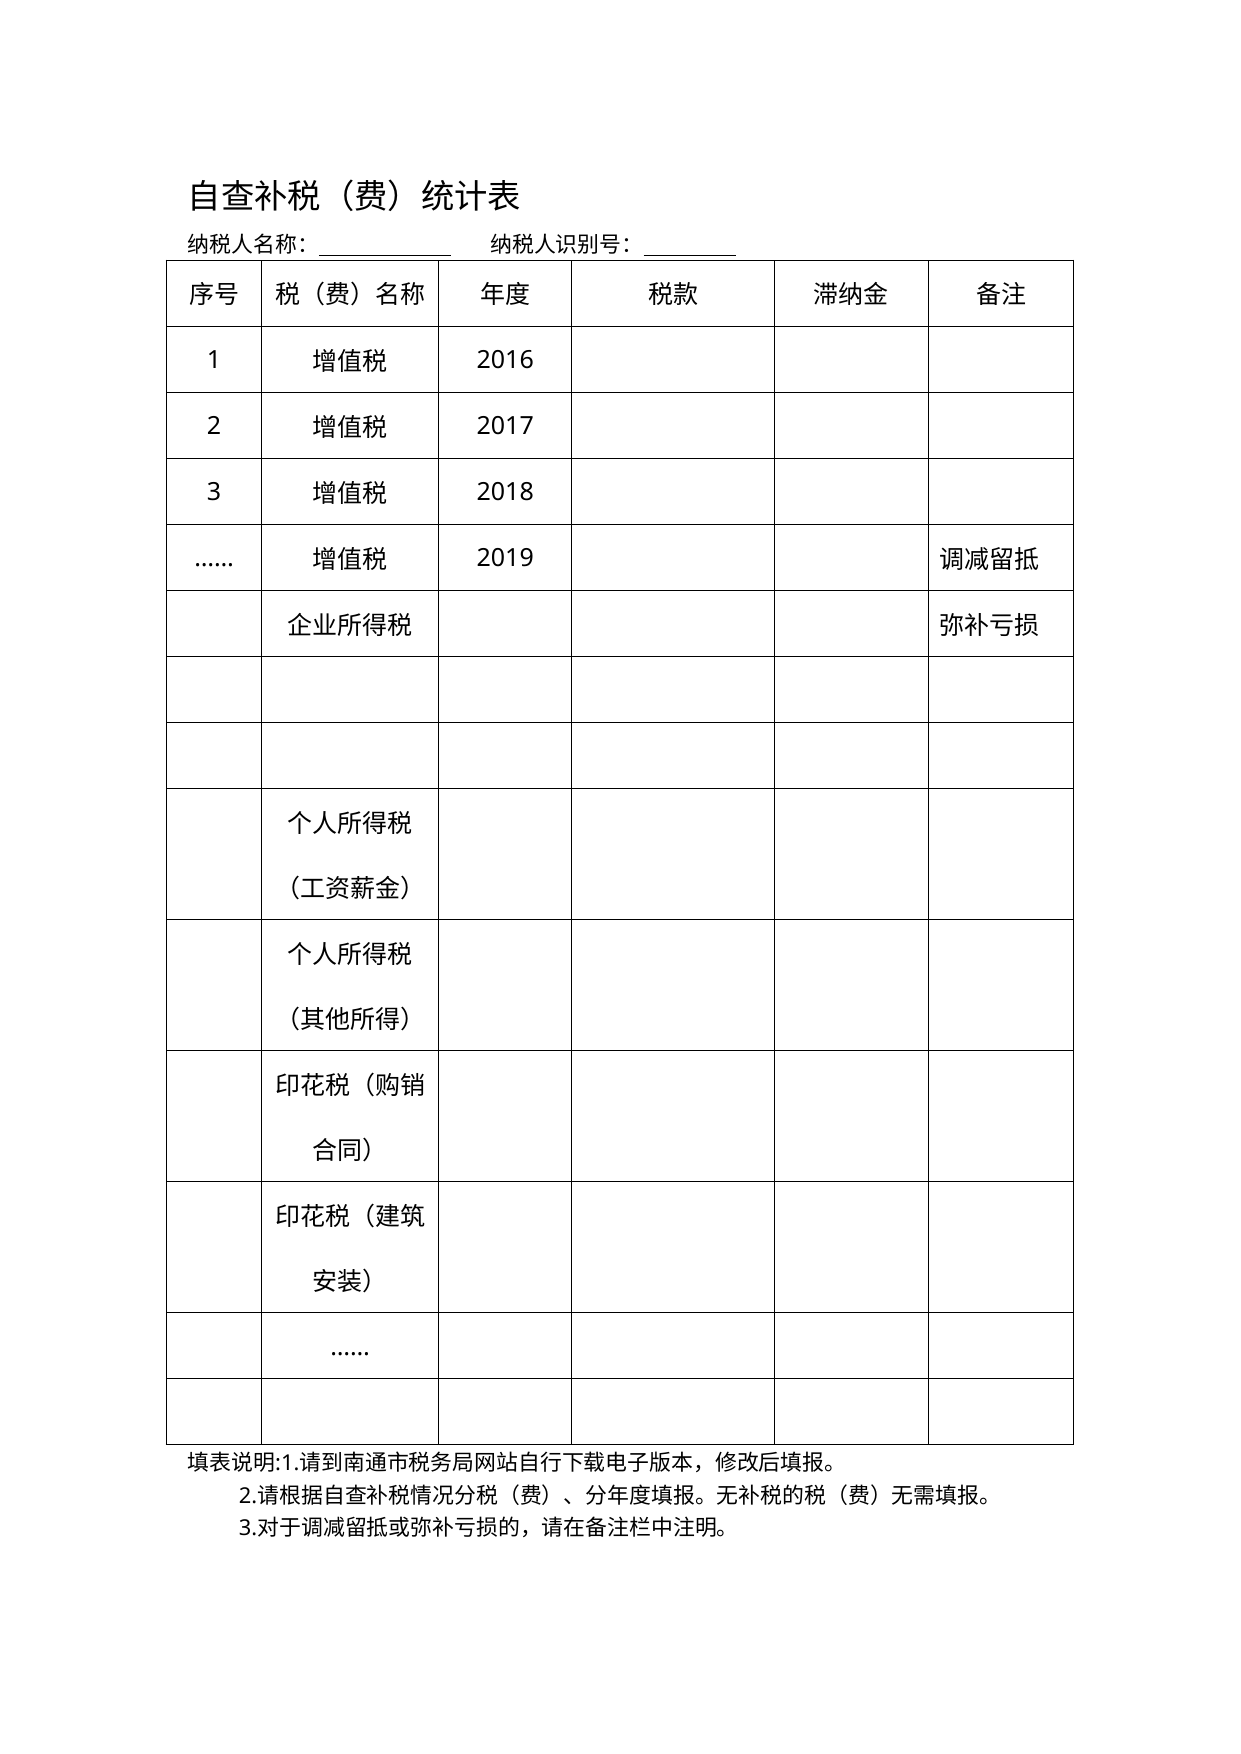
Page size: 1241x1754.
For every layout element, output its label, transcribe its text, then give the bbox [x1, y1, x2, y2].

table_cell [929, 393, 1073, 458]
table_cell [439, 723, 571, 788]
table_cell 增值税 [262, 393, 438, 458]
table_cell [929, 1313, 1073, 1378]
table_cell [929, 723, 1073, 788]
text 填表说明:1.请到南通市税务局网站自行下载电子版本，修改后填报。 [187, 1445, 1053, 1478]
table_cell 2018 [439, 459, 571, 524]
text 自查补税（费）统计表 [187, 162, 1053, 227]
table_cell [572, 327, 774, 392]
table_cell [572, 525, 774, 590]
table_cell [439, 1313, 571, 1378]
table_cell [929, 1182, 1073, 1312]
table_cell [572, 920, 774, 1050]
table_header 序号 [167, 261, 261, 326]
table_cell 个人所得税（工资薪金） [262, 789, 438, 919]
table_cell 调减留抵 [929, 525, 1073, 590]
table_cell 增值税 [262, 327, 438, 392]
table_cell 弥补亏损 [929, 591, 1073, 656]
table_cell [262, 723, 438, 788]
table_cell [775, 920, 928, 1050]
table_cell [775, 789, 928, 919]
table_header 滞纳金 [775, 261, 928, 326]
table_cell [167, 723, 261, 788]
table_cell [167, 591, 261, 656]
table_cell [929, 789, 1073, 919]
text 3.对于调减留抵或弥补亏损的，请在备注栏中注明。 [187, 1510, 1053, 1543]
table_cell 个人所得税（其他所得） [262, 920, 438, 1050]
table_cell [929, 1379, 1073, 1444]
table_cell 2017 [439, 393, 571, 458]
table_cell 1 [167, 327, 261, 392]
table_cell [572, 657, 774, 722]
table_cell [572, 459, 774, 524]
text 2.请根据自查补税情况分税（费）、分年度填报。无补税的税（费）无需填报。 [187, 1478, 1053, 1510]
table_cell [775, 591, 928, 656]
table_cell 2016 [439, 327, 571, 392]
table_cell [929, 459, 1073, 524]
table_cell [167, 789, 261, 919]
table_cell 3 [167, 459, 261, 524]
table_cell 增值税 [262, 525, 438, 590]
table_cell [775, 1051, 928, 1181]
table_cell [929, 920, 1073, 1050]
table_cell [775, 1379, 928, 1444]
table_cell [572, 1051, 774, 1181]
table_cell [572, 1182, 774, 1312]
table_cell [929, 1051, 1073, 1181]
table_cell [167, 1313, 261, 1378]
table_cell …… [262, 1313, 438, 1378]
table_cell [167, 920, 261, 1050]
table_cell [775, 723, 928, 788]
table_header 年度 [439, 261, 571, 326]
table_cell 印花税（购销合同） [262, 1051, 438, 1181]
table_header 税（费）名称 [262, 261, 438, 326]
table_cell 2 [167, 393, 261, 458]
table_cell [167, 1182, 261, 1312]
table_cell [439, 591, 571, 656]
table_cell [775, 1313, 928, 1378]
table_cell [439, 657, 571, 722]
table_header 税款 [572, 261, 774, 326]
table_cell [167, 1051, 261, 1181]
table_cell …… [167, 525, 261, 590]
table_cell [929, 327, 1073, 392]
table_cell 企业所得税 [262, 591, 438, 656]
table_cell [572, 393, 774, 458]
table_cell [167, 1379, 261, 1444]
table_cell 印花税（建筑安装） [262, 1182, 438, 1312]
table_cell [262, 1379, 438, 1444]
table_cell [775, 327, 928, 392]
table_header 备注 [929, 261, 1073, 326]
table_cell [775, 1182, 928, 1312]
table_cell [439, 920, 571, 1050]
table_cell [439, 789, 571, 919]
table_cell 2019 [439, 525, 571, 590]
table_cell [167, 657, 261, 722]
table_cell [439, 1379, 571, 1444]
table_cell [572, 1313, 774, 1378]
table_cell [929, 657, 1073, 722]
table_cell [775, 393, 928, 458]
table_cell [775, 657, 928, 722]
table_cell [572, 789, 774, 919]
table_cell 增值税 [262, 459, 438, 524]
table_cell [572, 1379, 774, 1444]
table_cell [439, 1051, 571, 1181]
text 纳税人名称： 纳税人识别号： [187, 227, 1053, 259]
table_cell [572, 723, 774, 788]
table_cell [439, 1182, 571, 1312]
table_cell [775, 525, 928, 590]
table_cell [262, 657, 438, 722]
table_cell [775, 459, 928, 524]
table_cell [572, 591, 774, 656]
